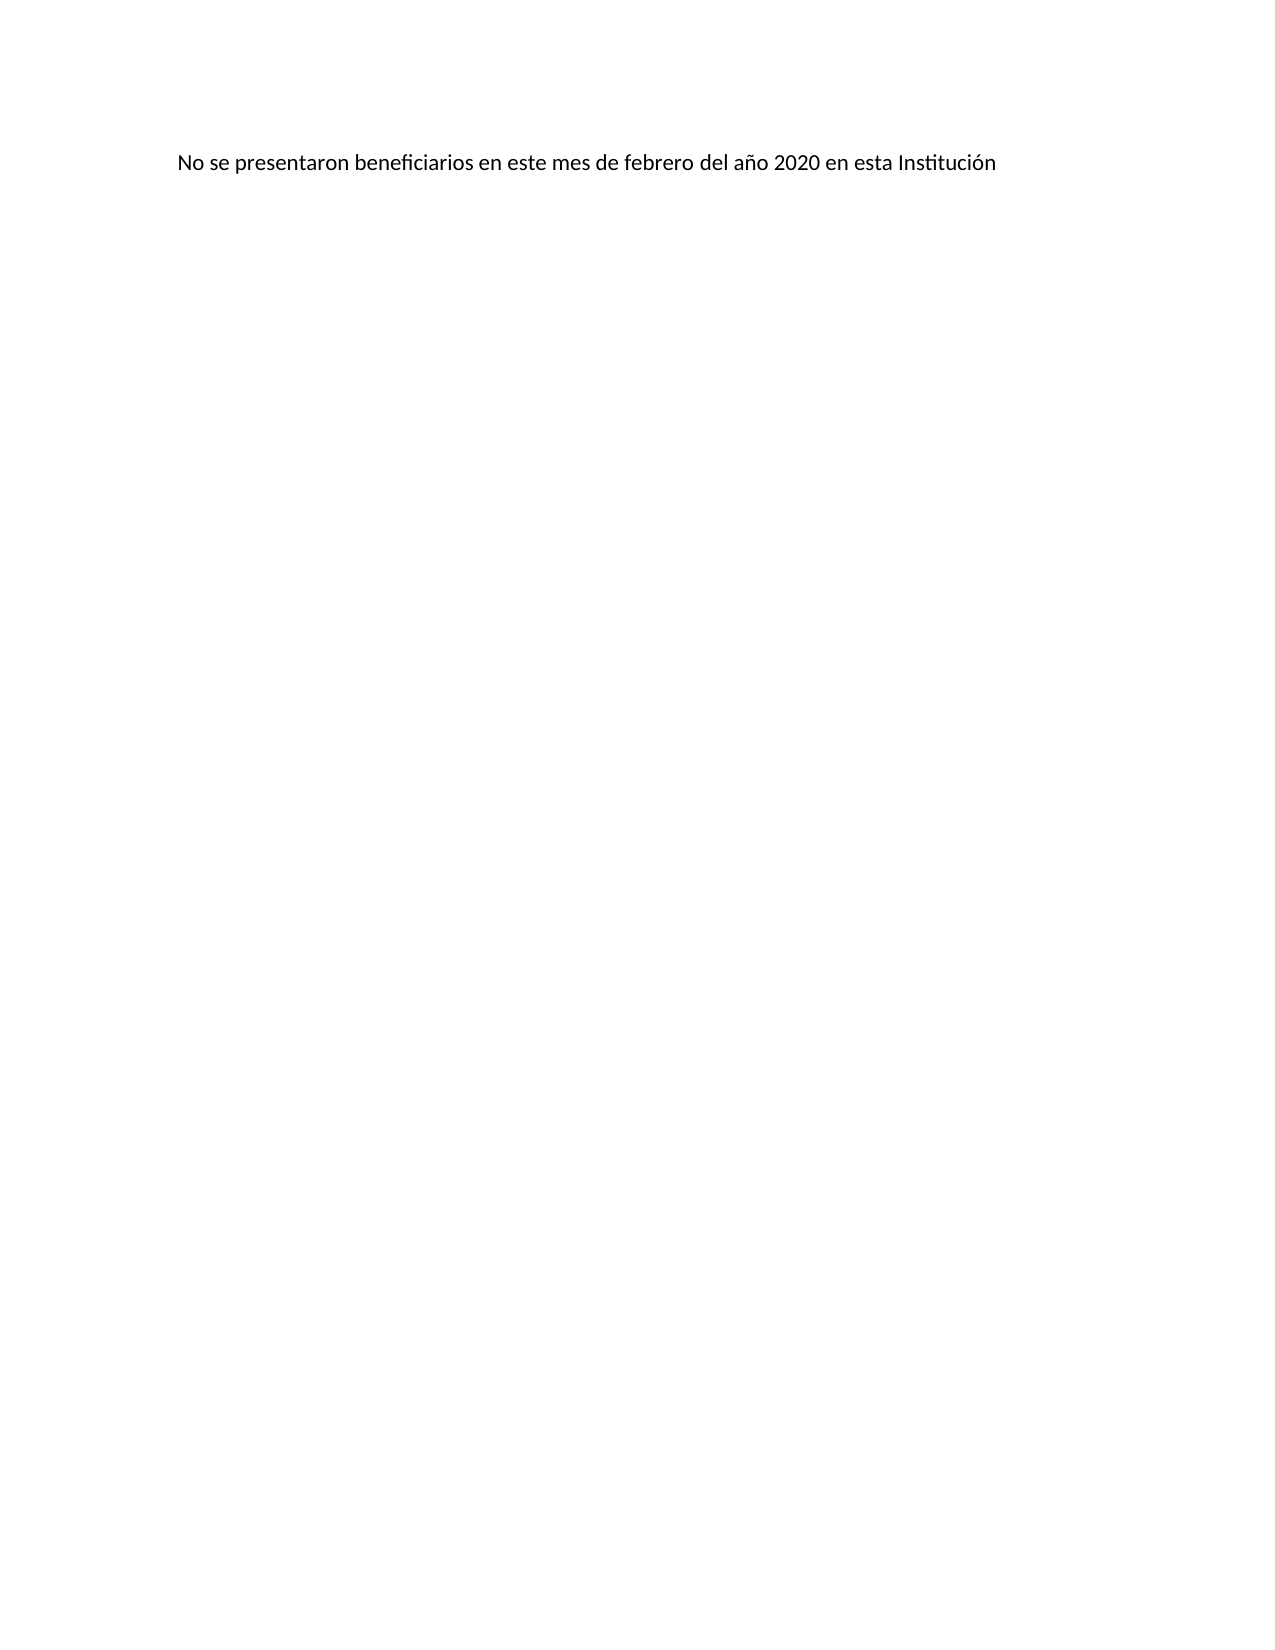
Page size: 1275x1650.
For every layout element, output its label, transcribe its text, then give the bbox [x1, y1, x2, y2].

text No se presentaron beneficiarios en este mes de febrero del año 2020 en esta Institución [177, 148, 1098, 176]
